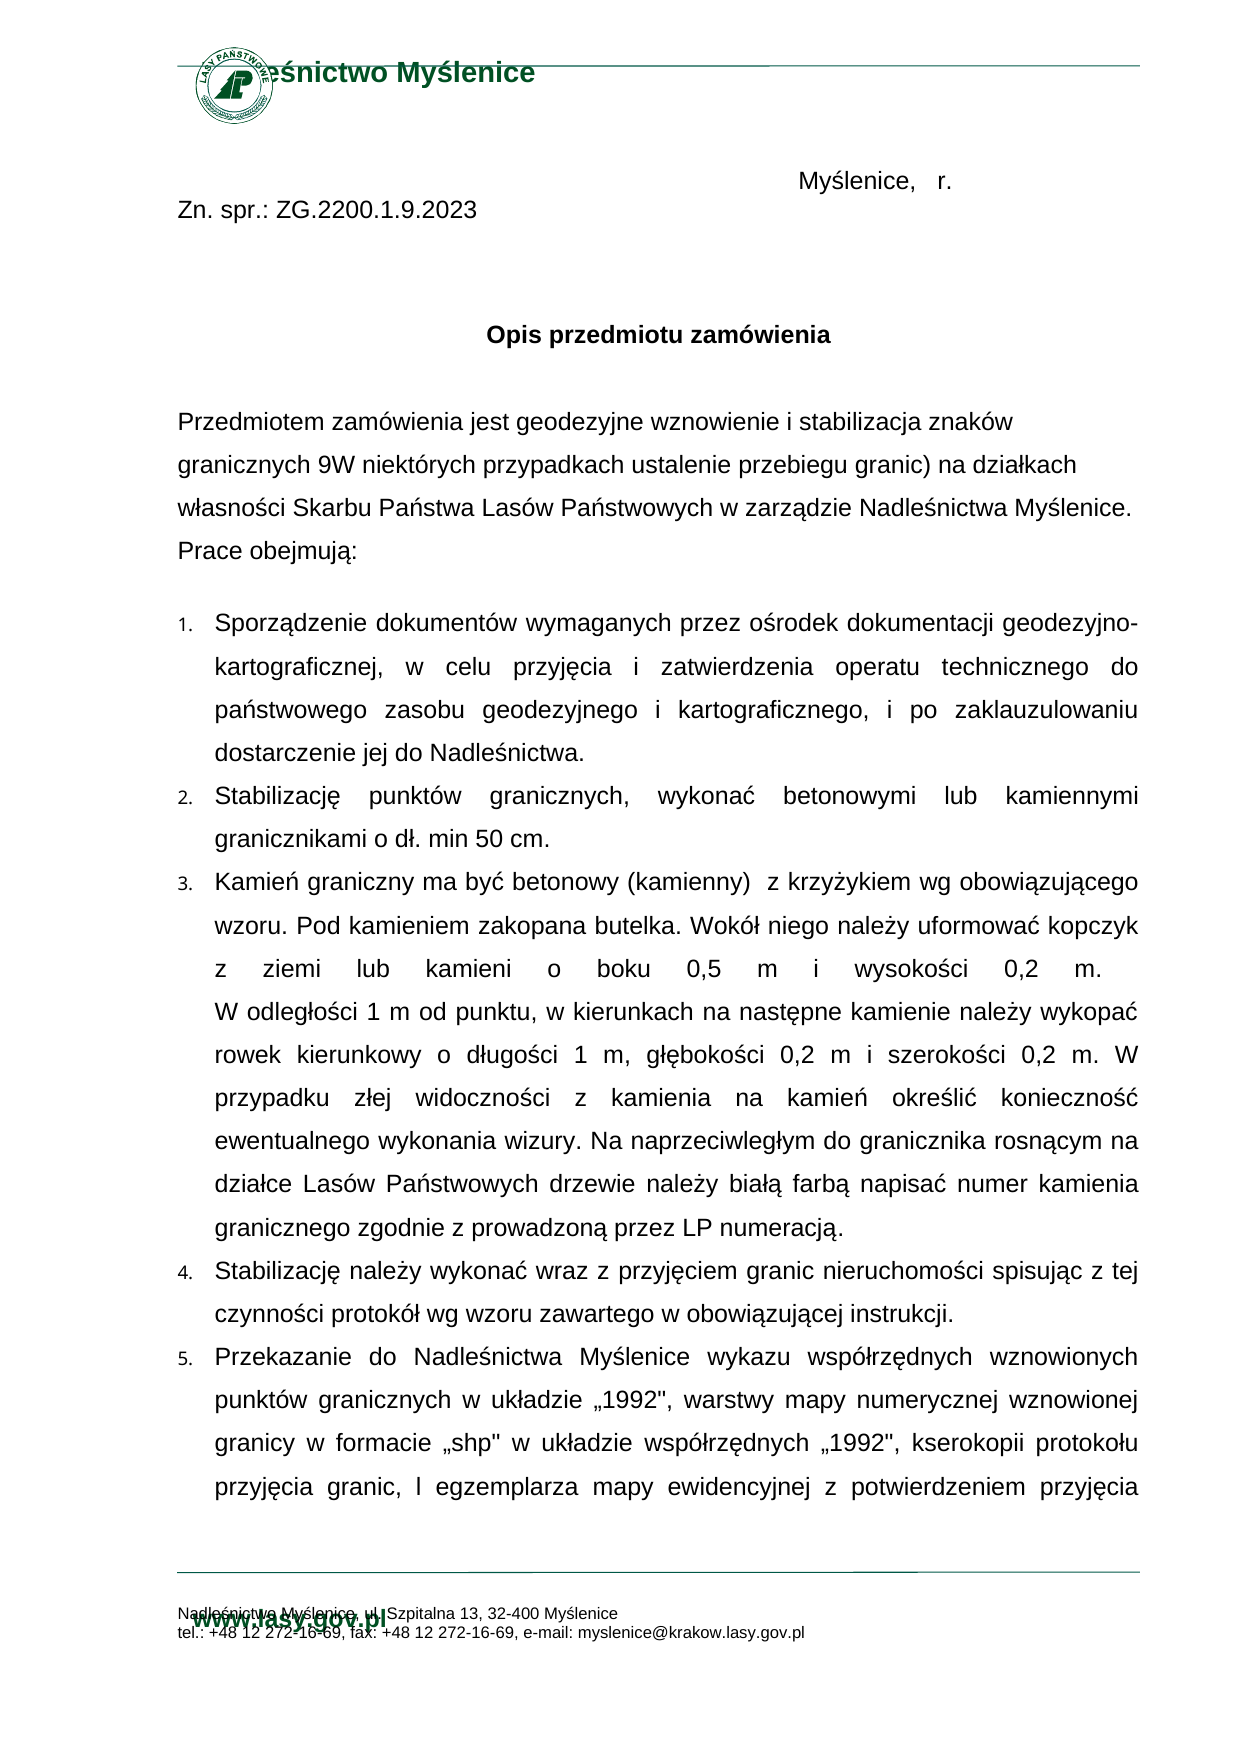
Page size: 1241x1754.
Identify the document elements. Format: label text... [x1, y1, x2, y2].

text Myślenice, r. [694, 166, 1140, 195]
text Przedmiotem zamówienia jest geodezyjne wznowienie i stabilizacja znaków granicznych 9W niektórych przypadkach ustalenie przebiegu granic) na działkach własności Skarbu Państwa Lasów Państwowych w zarządzie Nadleśnictwa Myślenice. [177, 407, 1140, 522]
list Stabilizację należy wykonać wraz z przyjęciem granic nieruchomości spisując z tej czynności protokół wg wzoru zawartego w obowiązującej instrukcji. [177, 1343, 1140, 1415]
list Stabilizację punktów granicznych, wykonać betonowymi lub kamiennymi granicznikami o dł. min 50 cm. [177, 810, 1140, 882]
text Zn. spr.: ZG.2200.1.9.2023 [177, 195, 1140, 224]
text Prace obejmują: [177, 536, 1140, 565]
list Sporządzenie dokumentów wymaganych przez ośrodek dokumentacji geodezyjno-kartograficznej, w celu przyjęcia i zatwierdzenia operatu technicznego do państwowego zasobu geodezyjnego i kartograficznego, i po zaklauzulowaniu dostarczenie jej do Nadleśnictwa. [177, 608, 1140, 767]
list Kamień graniczny ma być betonowy (kamienny) z krzyżykiem wg obowiązującego wzoru. Pod kamieniem zakopana butelka. Wokół niego należy uformować kopczyk z ziemi lub kamieni o boku 0,5 m i wysokości 0,2 m. W odległości 1 m od punktu, w kierunkach na następne kamienie należy wykopać rowek kierunkowy o długości 1 m, głębokości 0,2 m i szerokości 0,2 m. W przypadku złej widoczności z kamienia na kamień określić konieczność ewentualnego wykonania wizury. Na naprzeciwległym do granicznika rosnącym na działce Lasów Państwowych drzewie należy białą farbą napisać numer kamienia granicznego zgodnie z prowadzoną przez LP numeracją. [177, 926, 1140, 1299]
text Opis przedmiotu zamówienia [177, 321, 1140, 349]
